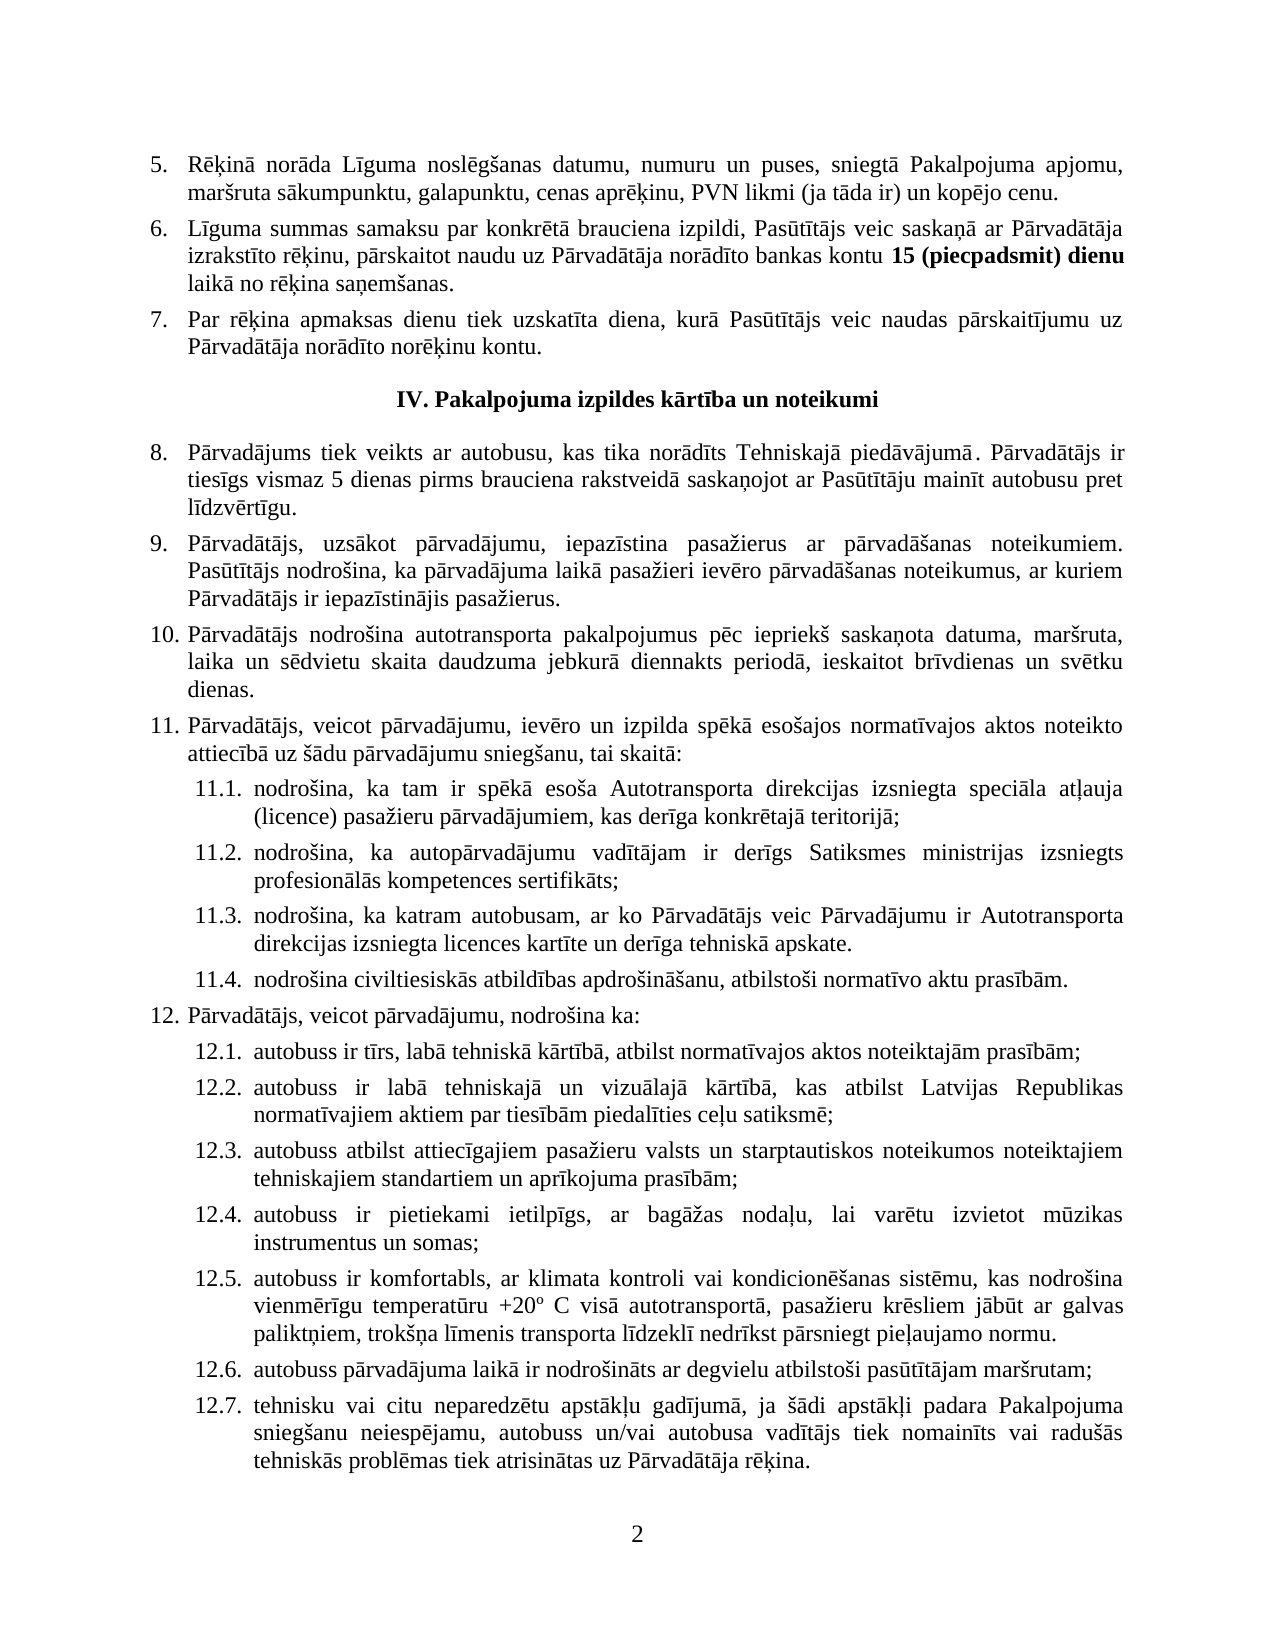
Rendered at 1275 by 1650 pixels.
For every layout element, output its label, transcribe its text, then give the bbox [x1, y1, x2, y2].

list Pārvadātājs nodrošina autotransporta pakalpojumus pēc iepriekš saskaņota datuma, maršruta, laika un sēdvietu skaita daudzuma jebkurā diennakts periodā, ieskaitot brīvdienas un svētku dienas. [150, 620, 1125, 703]
list autobuss ir pietiekami ietilpīgs, ar bagāžas nodaļu, lai varētu izvietot mūzikas instrumentus un somas; [194, 1200, 1125, 1255]
list nodrošina, ka autopārvadājumu vadītājam ir derīgs Satiksmes ministrijas izsniegts profesionālās kompetences sertifikāts; [194, 838, 1125, 893]
list nodrošina, ka tam ir spēkā esoša Autotransporta direkcijas izsniegta speciāla atļauja (licence) pasažieru pārvadājumiem, kas derīga konkrētajā teritorijā; [194, 774, 1125, 830]
list autobuss atbilst attiecīgajiem pasažieru valsts un starptautiskos noteikumos noteiktajiem tehniskajiem standartiem un aprīkojuma prasībām; [194, 1136, 1125, 1192]
list nodrošina civiltiesiskās atbildības apdrošināšanu, atbilstoši normatīvo aktu prasībām. [194, 965, 1125, 993]
list Rēķinā norāda Līguma noslēgšanas datumu, numuru un puses, sniegtā Pakalpojuma apjomu, maršruta sākumpunktu, galapunktu, cenas aprēķinu, PVN likmi (ja tāda ir) un kopējo cenu. [150, 150, 1125, 205]
list Pārvadātājs, veicot pārvadājumu, ievēro un izpilda spēkā esošajos normatīvajos aktos noteikto attiecībā uz šādu pārvadājumu sniegšanu, tai skaitā: [150, 711, 1125, 766]
list Pārvadātājs, veicot pārvadājumu, nodrošina ka: [150, 1001, 1125, 1029]
list Pārvadātājs, uzsākot pārvadājumu, iepazīstina pasažierus ar pārvadāšanas noteikumiem. Pasūtītājs nodrošina, ka pārvadājuma laikā pasažieri ievēro pārvadāšanas noteikumus, ar kuriem Pārvadātājs ir iepazīstinājis pasažierus. [150, 529, 1125, 611]
list autobuss ir komfortabls, ar klimata kontroli vai kondicionēšanas sistēmu, kas nodrošina vienmērīgu temperatūru +20º C visā autotransportā, pasažieru krēsliem jābūt ar galvas paliktņiem, trokšņa līmenis transporta līdzeklī nedrīkst pārsniegt pieļaujamo normu. [194, 1263, 1125, 1346]
list Par rēķina apmaksas dienu tiek uzskatīta diena, kurā Pasūtītājs veic naudas pārskaitījumu uz Pārvadātāja norādīto norēķinu kontu. [150, 305, 1125, 360]
list autobuss ir labā tehniskajā un vizuālajā kārtībā, kas atbilst Latvijas Republikas normatīvajiem aktiem par tiesībām piedalīties ceļu satiksmē; [194, 1073, 1125, 1128]
list Līguma summas samaksu par konkrētā brauciena izpildi, Pasūtītājs veic saskaņā ar Pārvadātāja izrakstīto rēķinu, pārskaitot naudu uz Pārvadātāja norādīto bankas kontu 15 (piecpadsmit) dienu laikā no rēķina saņemšanas. [150, 213, 1125, 296]
list autobuss pārvadājuma laikā ir nodrošināts ar degvielu atbilstoši pasūtītājam maršrutam; [194, 1355, 1125, 1382]
list autobuss ir tīrs, labā tehniskā kārtībā, atbilst normatīvajos aktos noteiktajām prasībām; [194, 1037, 1125, 1064]
list tehnisku vai citu neparedzētu apstākļu gadījumā, ja šādi apstākļi padara Pakalpojuma sniegšanu neiespējamu, autobuss un/vai autobusa vadītājs tiek nomainīts vai radušās tehniskās problēmas tiek atrisinātas uz Pārvadātāja rēķina. [194, 1391, 1125, 1473]
list Pārvadājums tiek veikts ar autobusu, kas tika norādīts Tehniskajā piedāvājumā. Pārvadātājs ir tiesīgs vismaz 5 dienas pirms brauciena rakstveidā saskaņojot ar Pasūtītāju mainīt autobusu pret līdzvērtīgu. [150, 437, 1125, 520]
list nodrošina, ka katram autobusam, ar ko Pārvadātājs veic Pārvadājumu ir Autotransporta direkcijas izsniegta licences kartīte un derīga tehniskā apskate. [194, 902, 1125, 957]
list IV. Pakalpojuma izpildes kārtība un noteikumi [150, 385, 1125, 412]
